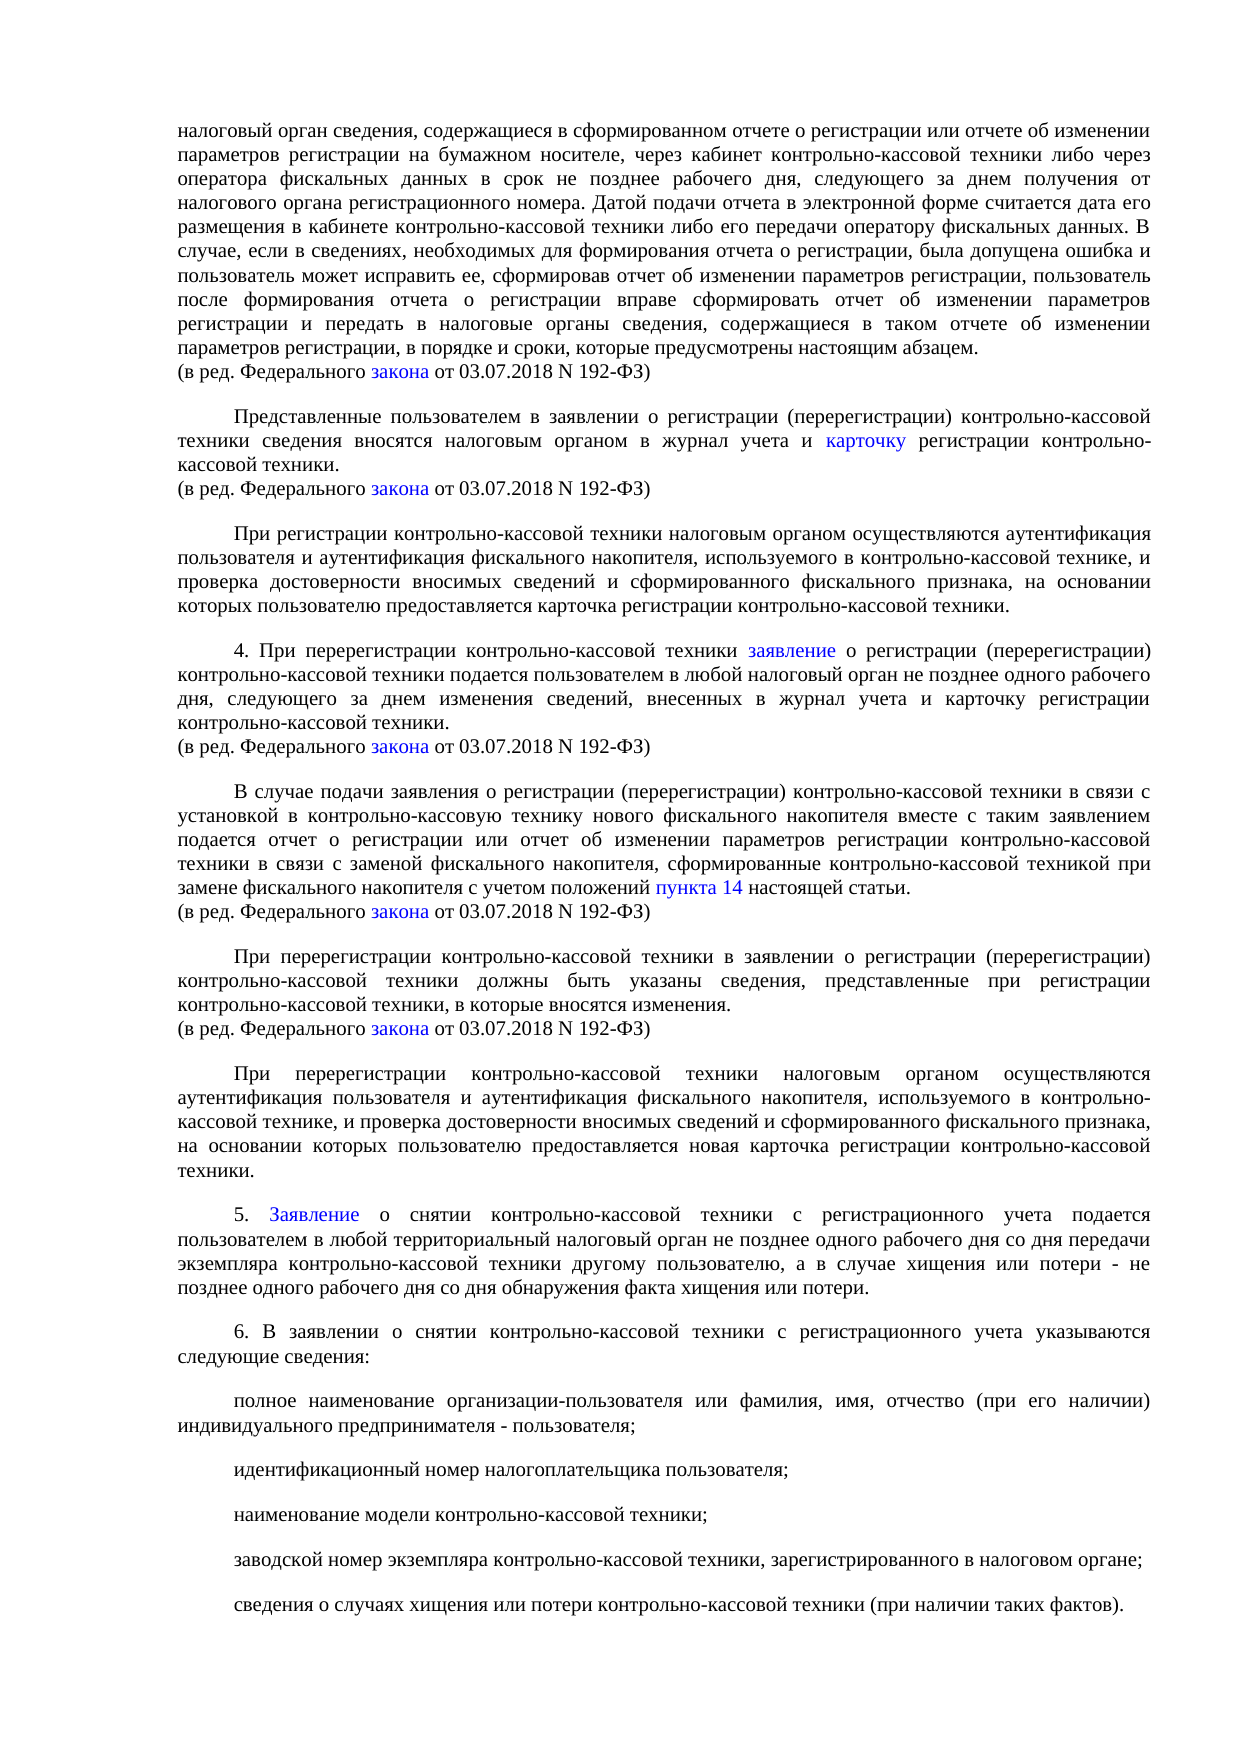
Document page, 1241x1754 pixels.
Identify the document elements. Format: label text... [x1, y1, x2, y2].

text (в ред. Федерального закона от 03.07.2018 N 192-ФЗ) [177, 1016, 1152, 1040]
text При перерегистрации контрольно-кассовой техники в заявлении о регистрации (перерегистрации) контрольно-кассовой техники должны быть указаны сведения, представленные при регистрации контрольно-кассовой техники, в которые вносятся изменения. [177, 944, 1152, 1016]
text (в ред. Федерального закона от 03.07.2018 N 192-ФЗ) [177, 734, 1152, 758]
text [177, 118, 1152, 359]
text (в ред. Федерального закона от 03.07.2018 N 192-ФЗ) [177, 476, 1152, 500]
text В случае подачи заявления о регистрации (перерегистрации) контрольно-кассовой техники в связи с установкой в контрольно-кассовую технику нового фискального накопителя вместе с таким заявлением подается отчет о регистрации или отчет об изменении параметров регистрации контрольно-кассовой техники в связи с заменой фискального накопителя, сформированные контрольно-кассовой техникой при замене фискального накопителя с учетом положений пункта 14 настоящей статьи. [177, 779, 1152, 899]
text (в ред. Федерального закона от 03.07.2018 N 192-ФЗ) [177, 899, 1152, 923]
text При регистрации контрольно-кассовой техники налоговым органом осуществляются аутентификация пользователя и аутентификация фискального накопителя, используемого в контрольно-кассовой технике, и проверка достоверности вносимых сведений и сформированного фискального признака, на основании которых пользователю предоставляется карточка регистрации контрольно-кассовой техники. [177, 521, 1152, 617]
text 4. При перерегистрации контрольно-кассовой техники заявление о регистрации (перерегистрации) контрольно-кассовой техники подается пользователем в любой налоговый орган не позднее одного рабочего дня, следующего за днем изменения сведений, внесенных в журнал учета и карточку регистрации контрольно-кассовой техники. [177, 638, 1152, 734]
text 5. Заявление о снятии контрольно-кассовой техники с регистрационного учета подается пользователем в любой территориальный налоговый орган не позднее одного рабочего дня со дня передачи экземпляра контрольно-кассовой техники другому пользователю, а в случае хищения или потери - не позднее одного рабочего дня со дня обнаружения факта хищения или потери. [177, 1202, 1152, 1299]
text полное наименование организации-пользователя или фамилия, имя, отчество (при его наличии) индивидуального предпринимателя - пользователя; [177, 1388, 1152, 1437]
text сведения о случаях хищения или потери контрольно-кассовой техники (при наличии таких фактов). [177, 1592, 1152, 1616]
text Представленные пользователем в заявлении о регистрации (перерегистрации) контрольно-кассовой техники сведения вносятся налоговым органом в журнал учета и карточку регистрации контрольно-кассовой техники. [177, 404, 1152, 476]
text наименование модели контрольно-кассовой техники; [177, 1502, 1152, 1526]
text 6. В заявлении о снятии контрольно-кассовой техники с регистрационного учета указываются следующие сведения: [177, 1319, 1152, 1368]
text заводской номер экземпляра контрольно-кассовой техники, зарегистрированного в налоговом органе; [177, 1547, 1152, 1571]
text При перерегистрации контрольно-кассовой техники налоговым органом осуществляются аутентификация пользователя и аутентификация фискального накопителя, используемого в контрольно-кассовой технике, и проверка достоверности вносимых сведений и сформированного фискального признака, на основании которых пользователю предоставляется новая карточка регистрации контрольно-кассовой техники. [177, 1061, 1152, 1182]
text (в ред. Федерального закона от 03.07.2018 N 192-ФЗ) [177, 359, 1152, 383]
text идентификационный номер налогоплательщика пользователя; [177, 1457, 1152, 1481]
